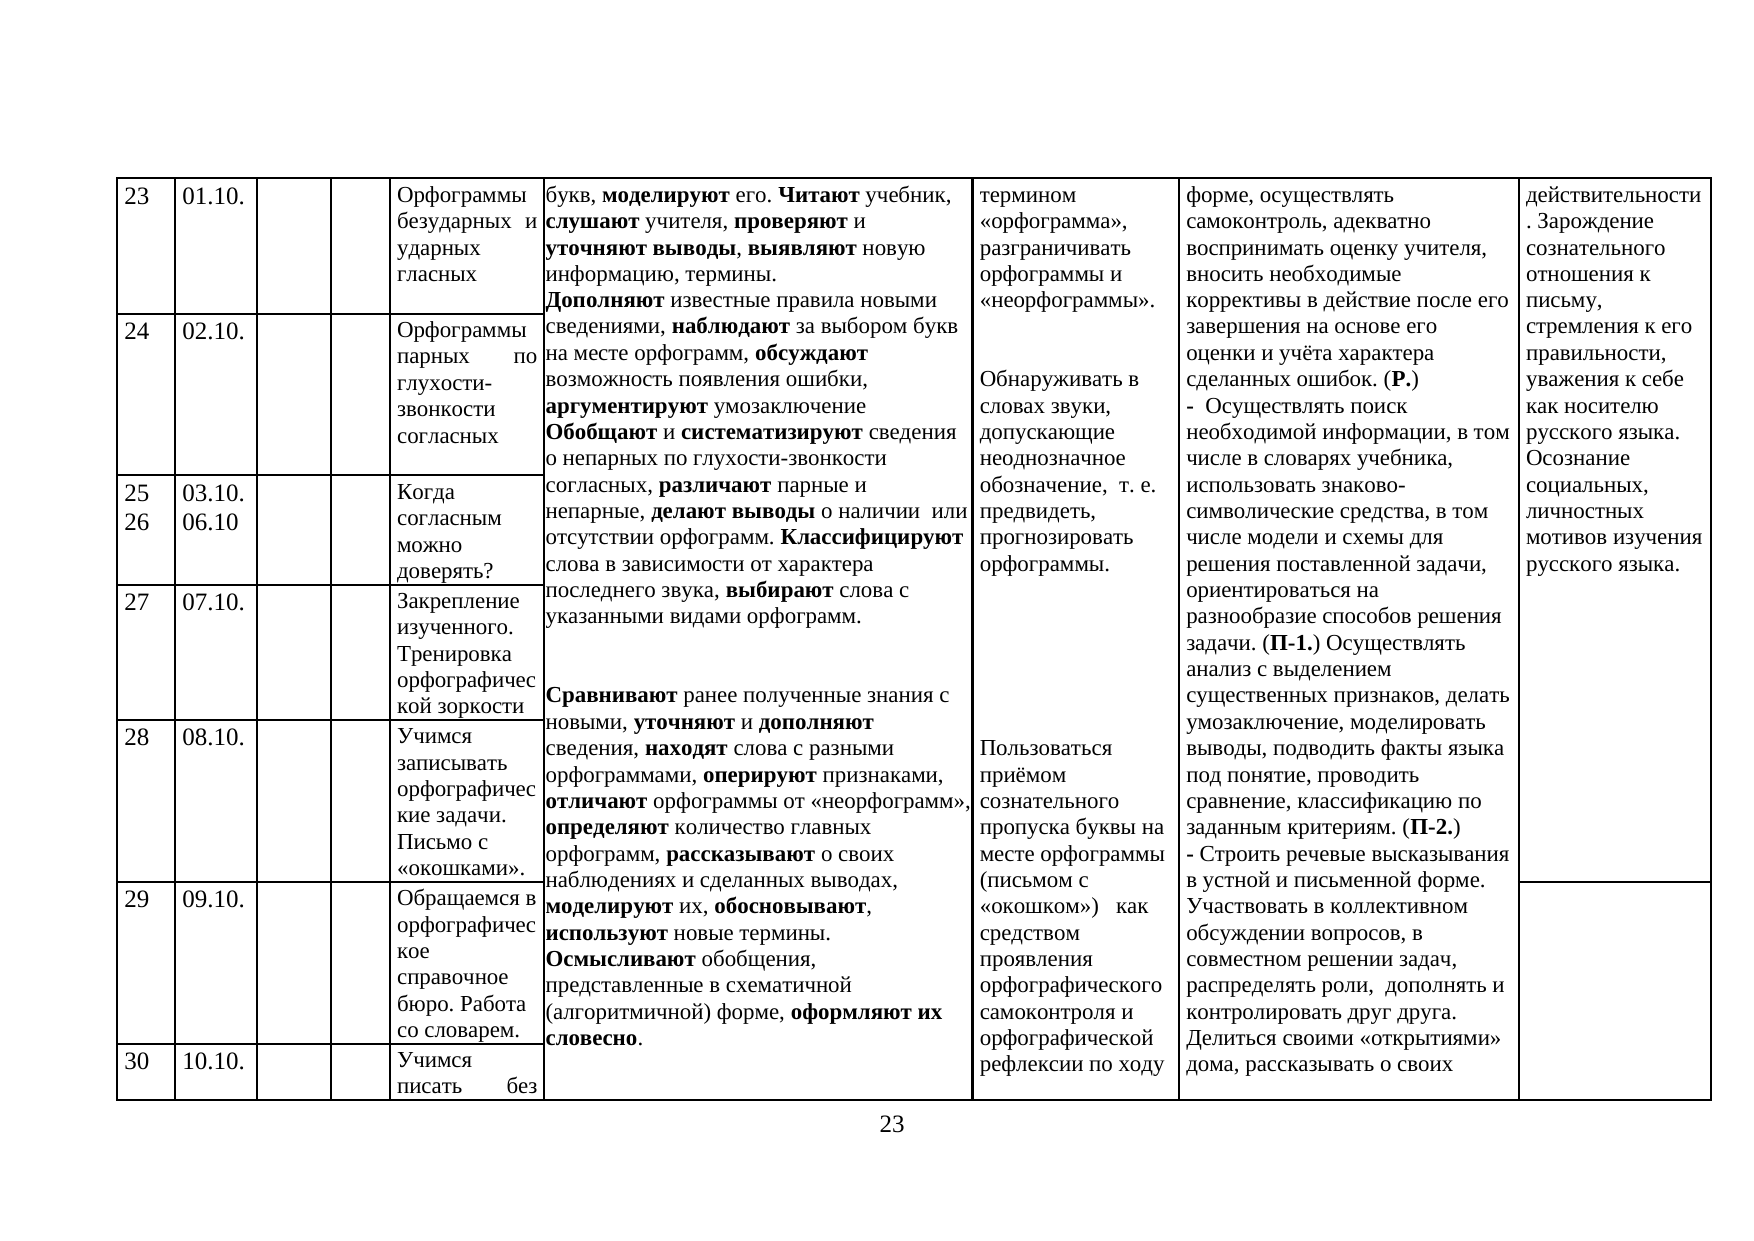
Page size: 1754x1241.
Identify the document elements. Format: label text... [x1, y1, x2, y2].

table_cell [1520, 179, 1710, 881]
table_cell 25 26 [118, 476, 174, 583]
table_cell 27 [118, 586, 174, 719]
table_cell 28 [118, 721, 174, 881]
table_cell [332, 476, 389, 583]
table_cell Орфограммы парных по глухости-звонкости согласных [391, 315, 543, 474]
table_cell [258, 883, 330, 1042]
table_cell [258, 315, 330, 474]
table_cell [974, 179, 1178, 1099]
table_cell Орфограммы безударных и ударных гласных [391, 179, 543, 313]
table_cell Обращаемся в орфографическое справочное бюро. Работа со словарем. [391, 883, 543, 1042]
table_cell [332, 883, 389, 1042]
table_cell 10.10. [176, 1045, 256, 1099]
table_cell 01.10. [176, 179, 256, 313]
table_cell [332, 179, 389, 313]
table_cell 29 [118, 883, 174, 1042]
table_cell [332, 1045, 389, 1099]
table_cell Закрепление изученного. Тренировка орфографической зоркости [391, 586, 543, 719]
table_cell [258, 179, 330, 313]
table_cell 07.10. [176, 586, 256, 719]
table_cell Учимся записывать орфографические задачи. Письмо с «окошками». [391, 721, 543, 881]
table_cell [332, 315, 389, 474]
table_cell [258, 1045, 330, 1099]
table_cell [1180, 179, 1518, 1099]
table_cell 02.10. [176, 315, 256, 474]
table_cell [258, 586, 330, 719]
table_cell Когда согласным можно доверять? [391, 476, 543, 583]
table_cell [258, 476, 330, 583]
table_cell [1520, 883, 1710, 1099]
table_cell [258, 721, 330, 881]
table_cell [332, 721, 389, 881]
table_cell 09.10. [176, 883, 256, 1042]
table_cell [332, 586, 389, 719]
table_cell 24 [118, 315, 174, 474]
table_cell 30 [118, 1045, 174, 1099]
table_cell 08.10. [176, 721, 256, 881]
table_cell 03.10. 06.10 [176, 476, 256, 583]
table_cell 23 [118, 179, 174, 313]
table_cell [391, 1045, 543, 1099]
